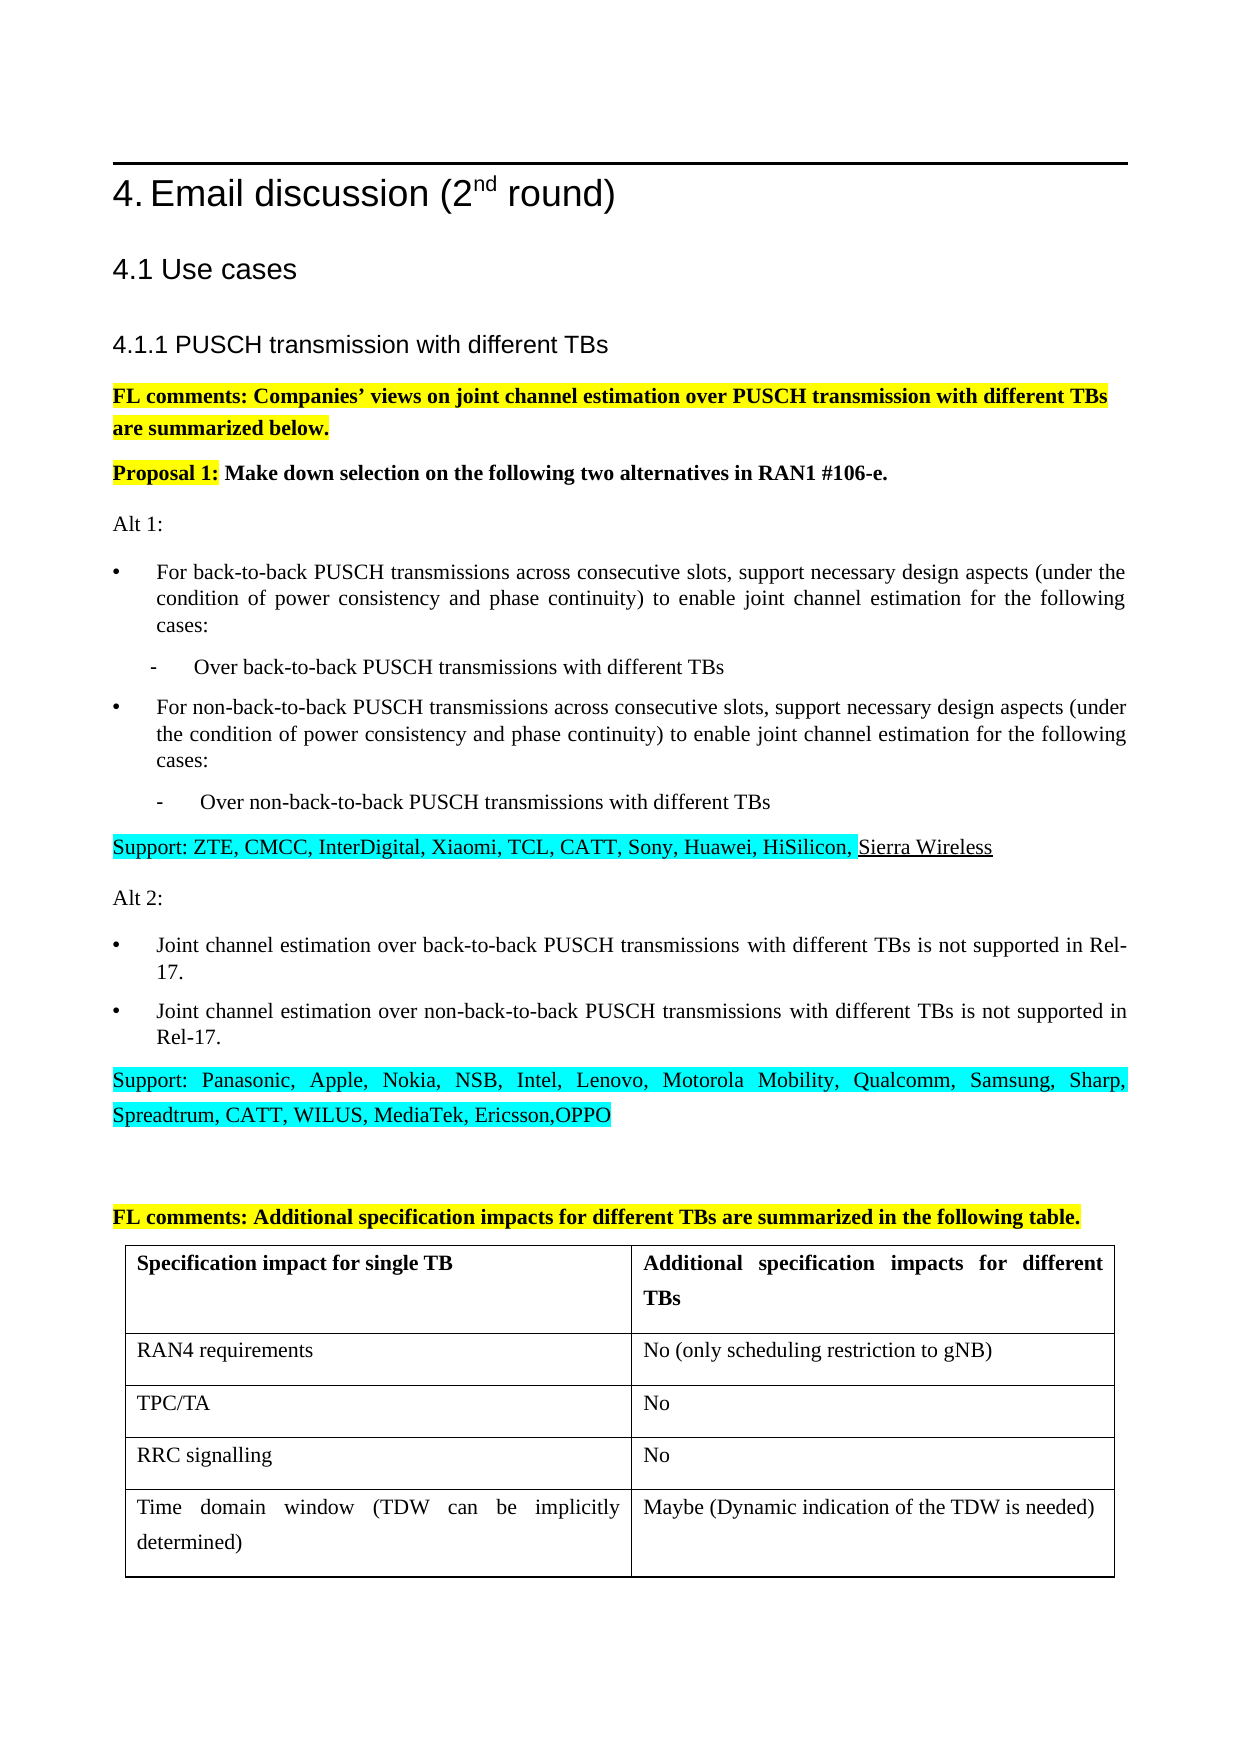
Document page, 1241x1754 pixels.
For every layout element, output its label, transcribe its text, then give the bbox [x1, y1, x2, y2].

list Joint channel estimation over back-to-back PUSCH transmissions with different TBs is not supported in Rel-17. [112, 932, 1128, 984]
text Support: ZTE, CMCC, InterDigital, Xiaomi, TCL, CATT, Sony, Huawei, HiSilicon, Sierra Wireless [112, 830, 1128, 862]
text FL comments: Additional specification impacts for different TBs are summarized in the following table. [112, 1200, 1128, 1233]
table_cell RRC signalling [126, 1438, 631, 1489]
list Over non-back-to-back PUSCH transmissions with different TBs [156, 786, 1128, 816]
text FL comments: Companies’ views on joint channel estimation over PUSCH transmission with different TBs are summarized below. [112, 379, 1128, 444]
text Proposal 1: Make down selection on the following two alternatives in RAN1 #106-e. [112, 456, 1128, 489]
list Over back-to-back PUSCH transmissions with different TBs [150, 651, 1128, 680]
list Joint channel estimation over non-back-to-back PUSCH transmissions with different TBs is not supported in Rel-17. [112, 998, 1128, 1049]
list Email discussion (2nd round) [112, 163, 1128, 214]
table_cell Time domain window (TDW can be implicitly determined) [126, 1490, 631, 1576]
text Support: Panasonic, Apple, Nokia, NSB, Intel, Lenovo, Motorola Mobility, Qualcomm, Samsung, Sharp, Spreadtrum, CATT, WILUS, MediaTek, Ericsson,OPPO [112, 1063, 1128, 1131]
table_header Additional specification impacts for different TBs [632, 1246, 1114, 1333]
table_cell No [632, 1386, 1114, 1437]
subtitle 4.1.1 PUSCH transmission with different TBs [112, 328, 1128, 360]
table_cell No [632, 1438, 1114, 1489]
text Alt 2: [112, 881, 1128, 914]
list For back-to-back PUSCH transmissions across consecutive slots, support necessary design aspects (under the condition of power consistency and phase continuity) to enable joint channel estimation for the following cases: [112, 559, 1128, 637]
table_header Specification impact for single TB [126, 1246, 631, 1333]
table_cell RAN4 requirements [126, 1334, 631, 1385]
list For non-back-to-back PUSCH transmissions across consecutive slots, support necessary design aspects (under the condition of power consistency and phase continuity) to enable joint channel estimation for the following cases: [112, 694, 1128, 772]
table_cell TPC/TA [126, 1386, 631, 1437]
text Alt 1: [112, 508, 1128, 540]
table_cell No (only scheduling restriction to gNB) [632, 1334, 1114, 1385]
subtitle 4.1 Use cases [112, 237, 1128, 302]
table_cell Maybe (Dynamic indication of the TDW is needed) [632, 1490, 1114, 1576]
